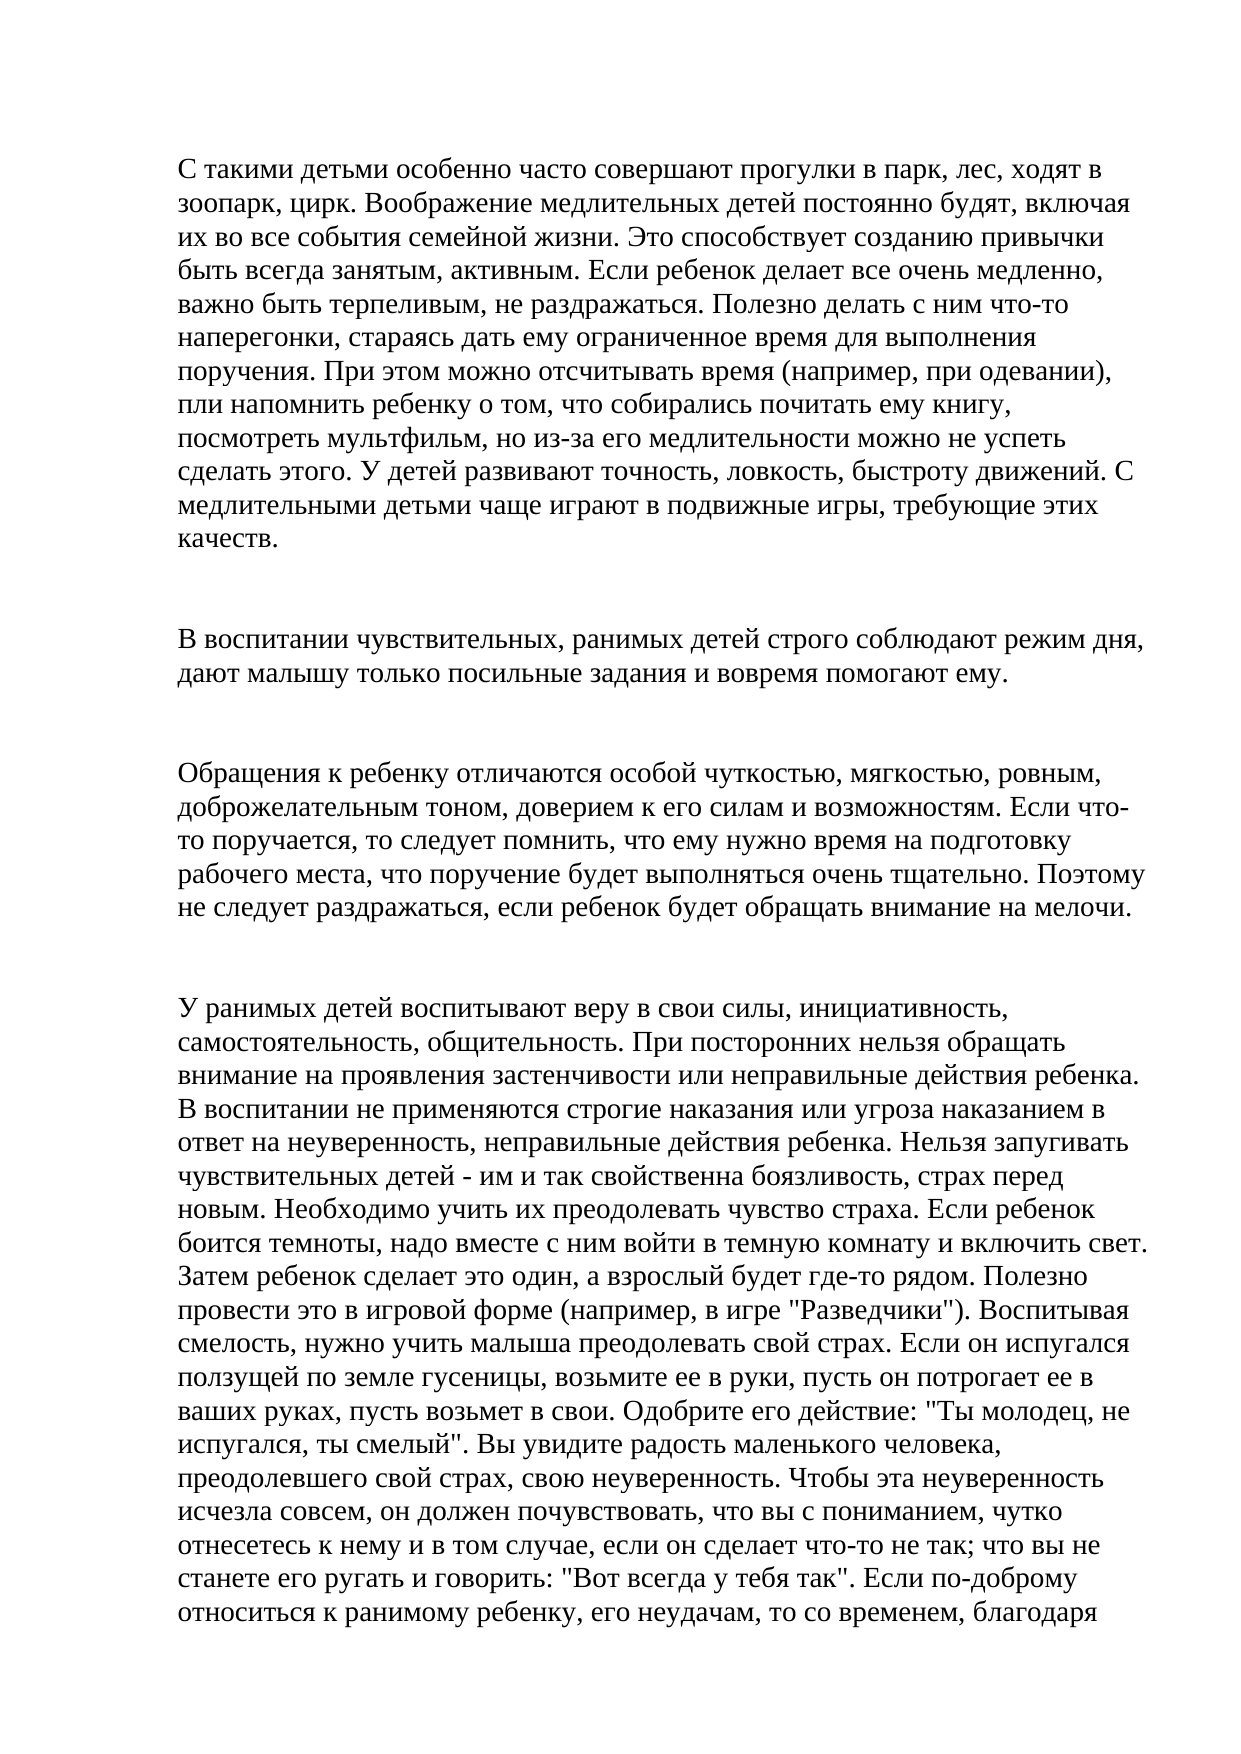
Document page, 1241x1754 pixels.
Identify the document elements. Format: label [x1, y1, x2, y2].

text [177, 118, 1152, 1627]
